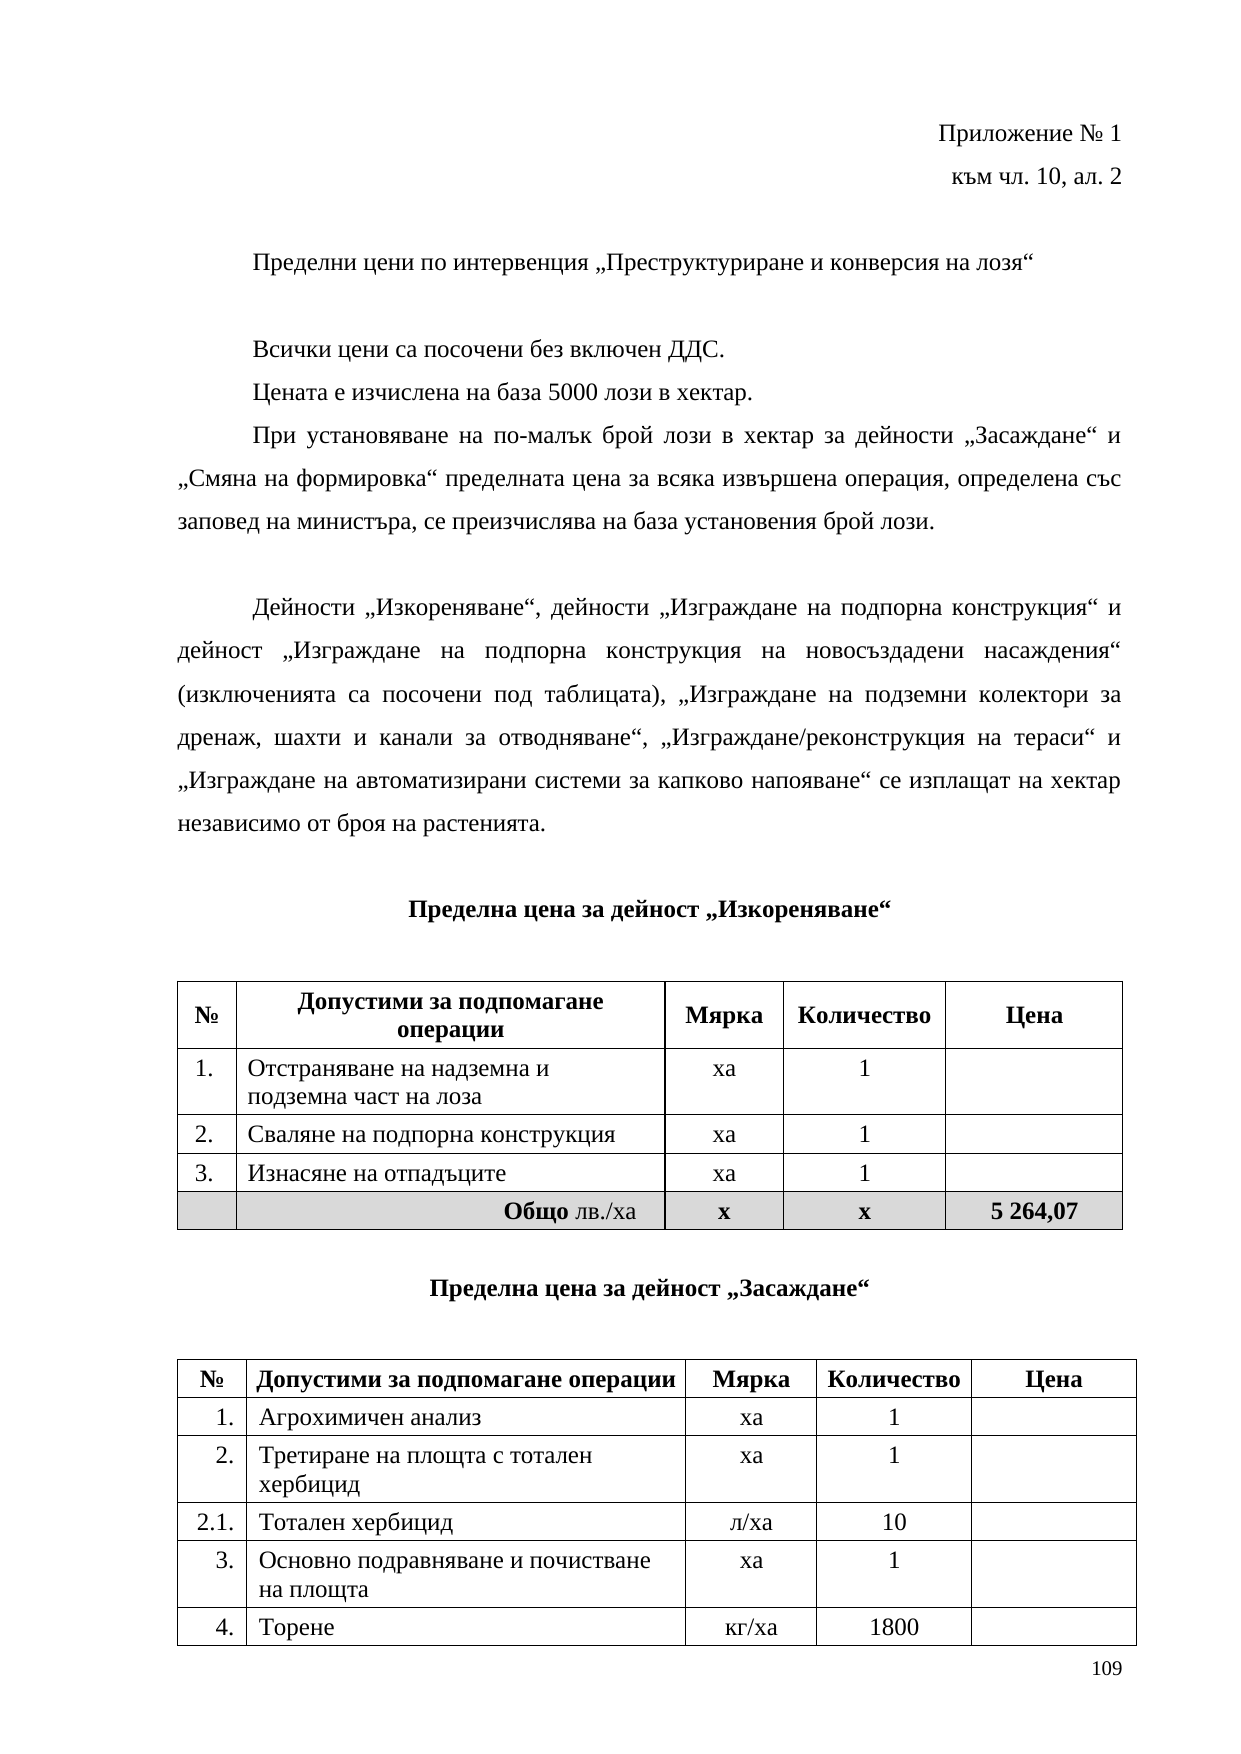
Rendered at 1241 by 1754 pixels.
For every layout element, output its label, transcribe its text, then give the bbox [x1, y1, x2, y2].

table_cell 1 [784, 1115, 945, 1152]
table_header Мярка [686, 1360, 816, 1397]
text При установяване на по-малък брой лози в хектар за дейности „Засаждане“ и „Смяна на формировка“ пределната цена за всяка извършена операция, определена със заповед на министъра, се преизчислява на база установения брой лози. [177, 420, 1122, 535]
table_cell Сваляне на подпорна конструкция [237, 1115, 664, 1152]
table_cell [972, 1608, 1136, 1645]
table_cell ха [666, 1049, 783, 1114]
table_cell Изнасяне на отпадъците [237, 1154, 664, 1191]
table_cell 3. [178, 1154, 236, 1191]
text към чл. 10, ал. 2 [177, 161, 1122, 190]
table_cell [946, 1115, 1122, 1152]
text Пределни цени по интервенция „Преструктуриране и конверсия на лозя“ [177, 247, 1122, 276]
table_header Количество [817, 1360, 971, 1397]
table_cell 10 [817, 1503, 971, 1540]
table_cell х [666, 1192, 783, 1229]
table_cell Торене [247, 1608, 685, 1645]
table_cell кг/ха [686, 1608, 816, 1645]
table_header № [178, 1360, 246, 1397]
table_cell 1 [817, 1541, 971, 1607]
text Всички цени са посочени без включен ДДС. [177, 334, 1122, 362]
table_cell [972, 1503, 1136, 1540]
table_cell [946, 1154, 1122, 1191]
table_cell 1. [178, 1398, 246, 1435]
table_header Количество [784, 982, 945, 1047]
text Дейности „Изкореняване“, дейности „Изграждане на подпорна конструкция“ и дейност „Изграждане на подпорна конструкция на новосъздадени насаждения“ (изключенията са посочени под таблицата), „Изграждане на подземни колектори за дренаж, шахти и канали за отводняване“, „Изграждане/реконструкция на тераси“ и „Изграждане на автоматизирани системи за капково напояване“ се изплащат на хектар независимо от броя на растенията. [177, 592, 1122, 837]
table_cell ха [686, 1541, 816, 1607]
table_cell 1 [817, 1398, 971, 1435]
text Цената е изчислена на база 5000 лози в хектар. [177, 377, 1122, 406]
table_cell 4. [178, 1608, 246, 1645]
table_header Мярка [666, 982, 783, 1047]
text Приложение № 1 [177, 118, 1122, 147]
text Пределна цена за дейност „Засаждане“ [177, 1273, 1122, 1302]
table_cell 3. [178, 1541, 246, 1607]
text Пределна цена за дейност „Изкореняване“ [177, 894, 1122, 923]
table_cell 2.1. [178, 1503, 246, 1540]
table_cell [972, 1541, 1136, 1607]
table_cell ха [666, 1115, 783, 1152]
table_cell х [784, 1192, 945, 1229]
table_cell Тотален хербицид [247, 1503, 685, 1540]
table_cell л/ха [686, 1503, 816, 1540]
table_cell Третиране на площта с тотален хербицид [247, 1436, 685, 1502]
table_cell Отстраняване на надземна и подземна част на лоза [237, 1049, 664, 1114]
table_cell Агрохимичен анализ [247, 1398, 685, 1435]
table_cell 5 264,07 [946, 1192, 1122, 1229]
table_cell [972, 1436, 1136, 1502]
table_cell 2. [178, 1115, 236, 1152]
table_cell 2. [178, 1436, 246, 1502]
table_header Допустими за подпомагане операции [237, 982, 664, 1047]
table_cell ха [686, 1436, 816, 1502]
table_cell [178, 1192, 236, 1229]
table_header Цена [946, 982, 1122, 1047]
table_cell ха [666, 1154, 783, 1191]
table_header Цена [972, 1360, 1136, 1397]
table_header № [178, 982, 236, 1047]
table_cell ха [686, 1398, 816, 1435]
table_cell [972, 1398, 1136, 1435]
table_cell 1 [817, 1436, 971, 1502]
table_cell [946, 1049, 1122, 1114]
table_cell Общо лв./ха [237, 1192, 664, 1229]
table_cell 1. [178, 1049, 236, 1114]
table_cell 1 [784, 1049, 945, 1114]
table_header Допустими за подпомагане операции [247, 1360, 685, 1397]
table_cell 1 [784, 1154, 945, 1191]
table_cell Основно подравняване и почистване на площта [247, 1541, 685, 1607]
table_cell 1800 [817, 1608, 971, 1645]
